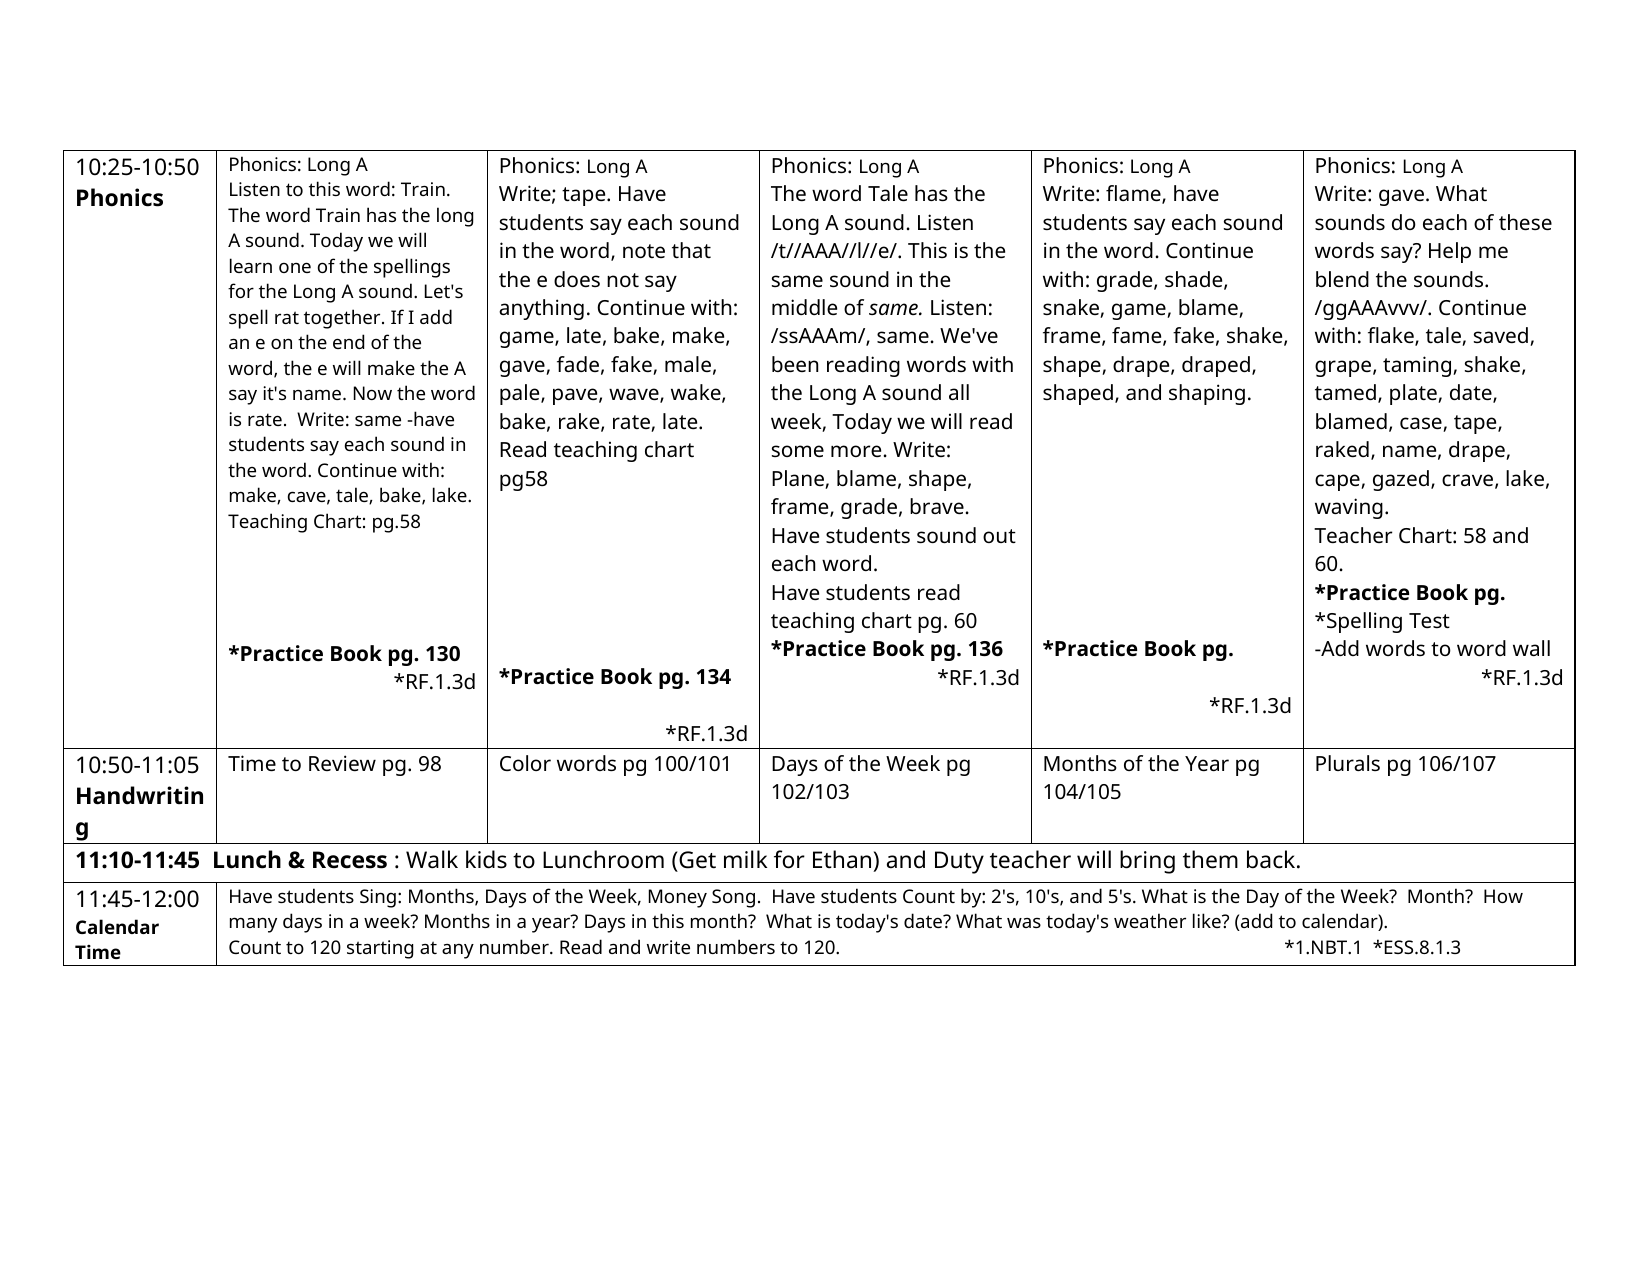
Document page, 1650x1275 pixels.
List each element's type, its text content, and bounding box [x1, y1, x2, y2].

table_cell 11:10-11:45 Lunch & Recess : Walk kids to Lunchroom (Get milk for Ethan) and Duty teacher will bring them back. [64, 844, 1574, 882]
table_cell Color words pg 100/101 [488, 749, 759, 843]
table_cell Phonics: Long A Write; tape. Have students say each sound in the word, note that the e does not say anything. Continue with: game, late, bake, make, gave, fade, fake, male, pale, pave, wave, wake, bake, rake, rate, late. Read teaching chart pg58 *Practice Book pg. 134 *RF.1.3d [488, 151, 759, 748]
table_cell Days of the Week pg 102/103 [760, 749, 1031, 843]
table_cell Time to Review pg. 98 [217, 749, 487, 843]
table_cell Phonics: Long A Write: flame, have students say each sound in the word. Continue with: grade, shade, snake, game, blame, frame, fame, fake, shake, shape, drape, draped, shaped, and shaping. *Practice Book pg. *RF.1.3d [1032, 151, 1303, 748]
table_cell Have students Sing: Months, Days of the Week, Money Song. Have students Count by: 2's, 10's, and 5's. What is the Day of the Week? Month? How many days in a week? Months in a year? Days in this month? What is today's date? What was today's weather like? (add to calendar). Count to 120 starting at any number. Read and write numbers to 120. *1.NBT.1 *ESS.8.1.3 [217, 883, 1574, 965]
table_cell Phonics: Long A Listen to this word: Train. The word Train has the long A sound. Today we will learn one of the spellings for the Long A sound. Let's spell rat together. If I add an e on the end of the word, the e will make the A say it's name. Now the word is rate. Write: same -have students say each sound in the word. Continue with: make, cave, tale, bake, lake. Teaching Chart: pg.58 *Practice Book pg. 130 *RF.1.3d [217, 151, 487, 748]
table_cell 10:50-11:05 Handwriting [64, 749, 216, 843]
table_cell 10:25-10:50 Phonics [64, 151, 216, 748]
table_cell Phonics: Long A The word Tale has the Long A sound. Listen /t//AAA//l//e/. This is the same sound in the middle of same. Listen: /ssAAAm/, same. We've been reading words with the Long A sound all week, Today we will read some more. Write: Plane, blame, shape, frame, grade, brave. Have students sound out each word. Have students read teaching chart pg. 60 *Practice Book pg. 136 *RF.1.3d [760, 151, 1031, 748]
table_cell Plurals pg 106/107 [1304, 749, 1574, 843]
table_cell Phonics: Long A Write: gave. What sounds do each of these words say? Help me blend the sounds. /ggAAAvvv/. Continue with: flake, tale, saved, grape, taming, shake, tamed, plate, date, blamed, case, tape, raked, name, drape, cape, gazed, crave, lake, waving. Teacher Chart: 58 and 60. *Practice Book pg. *Spelling Test -Add words to word wall *RF.1.3d [1304, 151, 1574, 748]
table_cell 11:45-12:00 Calendar Time [64, 883, 216, 965]
table_cell Months of the Year pg 104/105 [1032, 749, 1303, 843]
